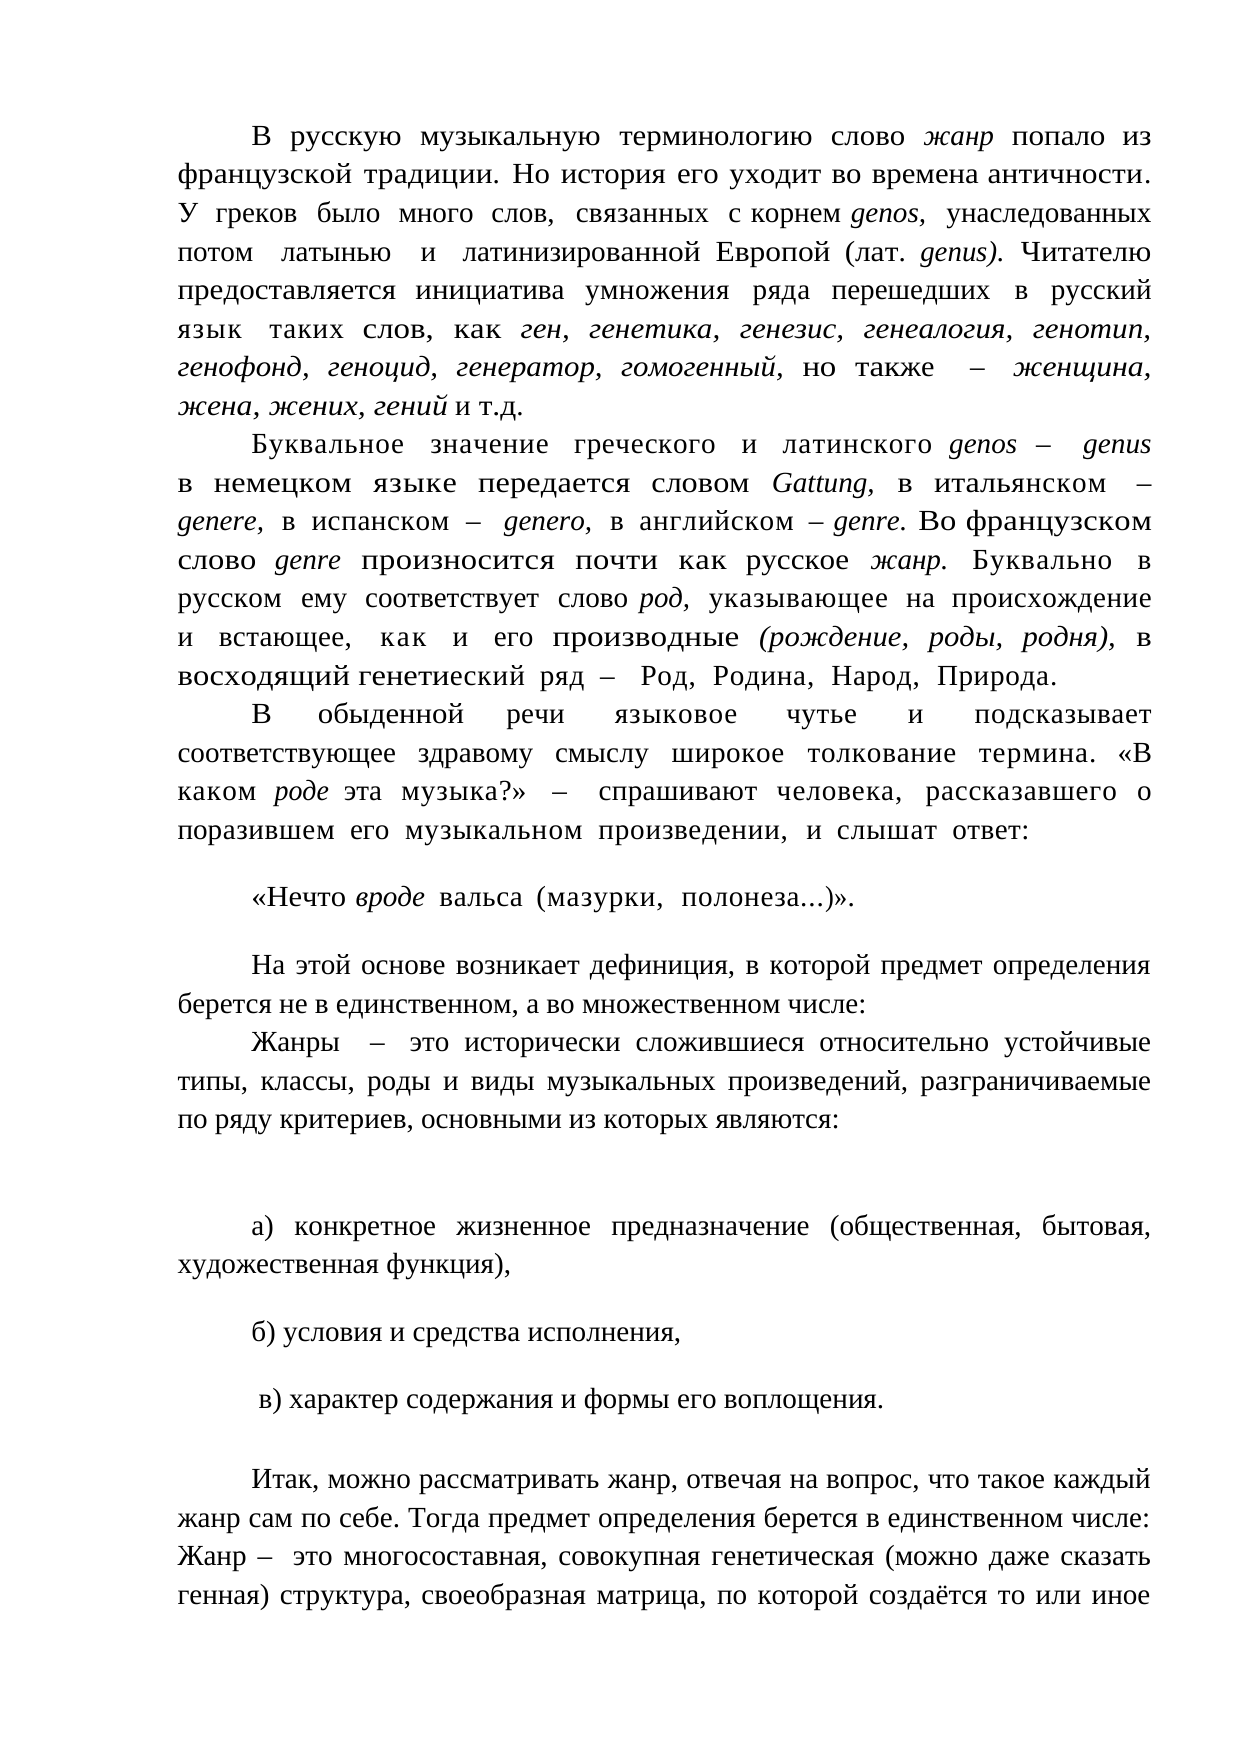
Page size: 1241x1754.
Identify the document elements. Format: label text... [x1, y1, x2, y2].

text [177, 1461, 1152, 1610]
text «Нечто вроде вальса (мазурки, полонеза...)». [177, 879, 1152, 913]
text в) характер содержания и формы его воплощения. [177, 1382, 1152, 1415]
text Жанры – это исторически сложившиеся относительно устойчивые типы, классы, роды и виды музыкальных произведений, разграничиваемые по ряду критериев, основными из которых являются: [177, 1024, 1152, 1135]
text В обыденной речи языковое чутье и подсказывает соответствующее здравому смыслу широкое толкование термина. «В каком роде эта музыка?» – спрашивают человека, рассказавшего о поразившем его музыкальном произведении, и слышат ответ: [177, 696, 1152, 845]
text а) конкретное жизненное предназначение (общественная, бытовая, художественная функция), [177, 1208, 1152, 1280]
text В русскую музыкальную терминологию слово жанр попало из французской традиции. Но история его уходит во времена античности. У греков было много слов, связанных с корнем genos, унаследованных потом латынью и латинизированной Европой (лат. genus). Читателю предоставляется инициатива умножения ряда перешедших в русский язык таких слов, как ген, генетика, генезис, генеалогия, генотип, генофонд, геноцид, генератор, гомогенный, но также – женщина, жена, жених, гений и т.д. [177, 118, 1152, 421]
text б) условия и средства исполнения, [177, 1314, 1152, 1347]
text Буквальное значение греческого и латинского genos – genus в немецком языке передается словом Gattung, в итальянском – genere, в испанском – genero, в английском –genre. Во французском слово genre произносится почти как русское жанр. Буквально в русском ему соответствует слово род, указывающее на происхождение и встающее, как и его производные (рождение, роды, родня), в восходящий генетиеский ряд – Род, Родина, Народ, Природа. [177, 426, 1152, 691]
text На этой основе возникает дефиниция, в которой предмет определения берется не в единственном, а во множественном числе: [177, 947, 1152, 1019]
